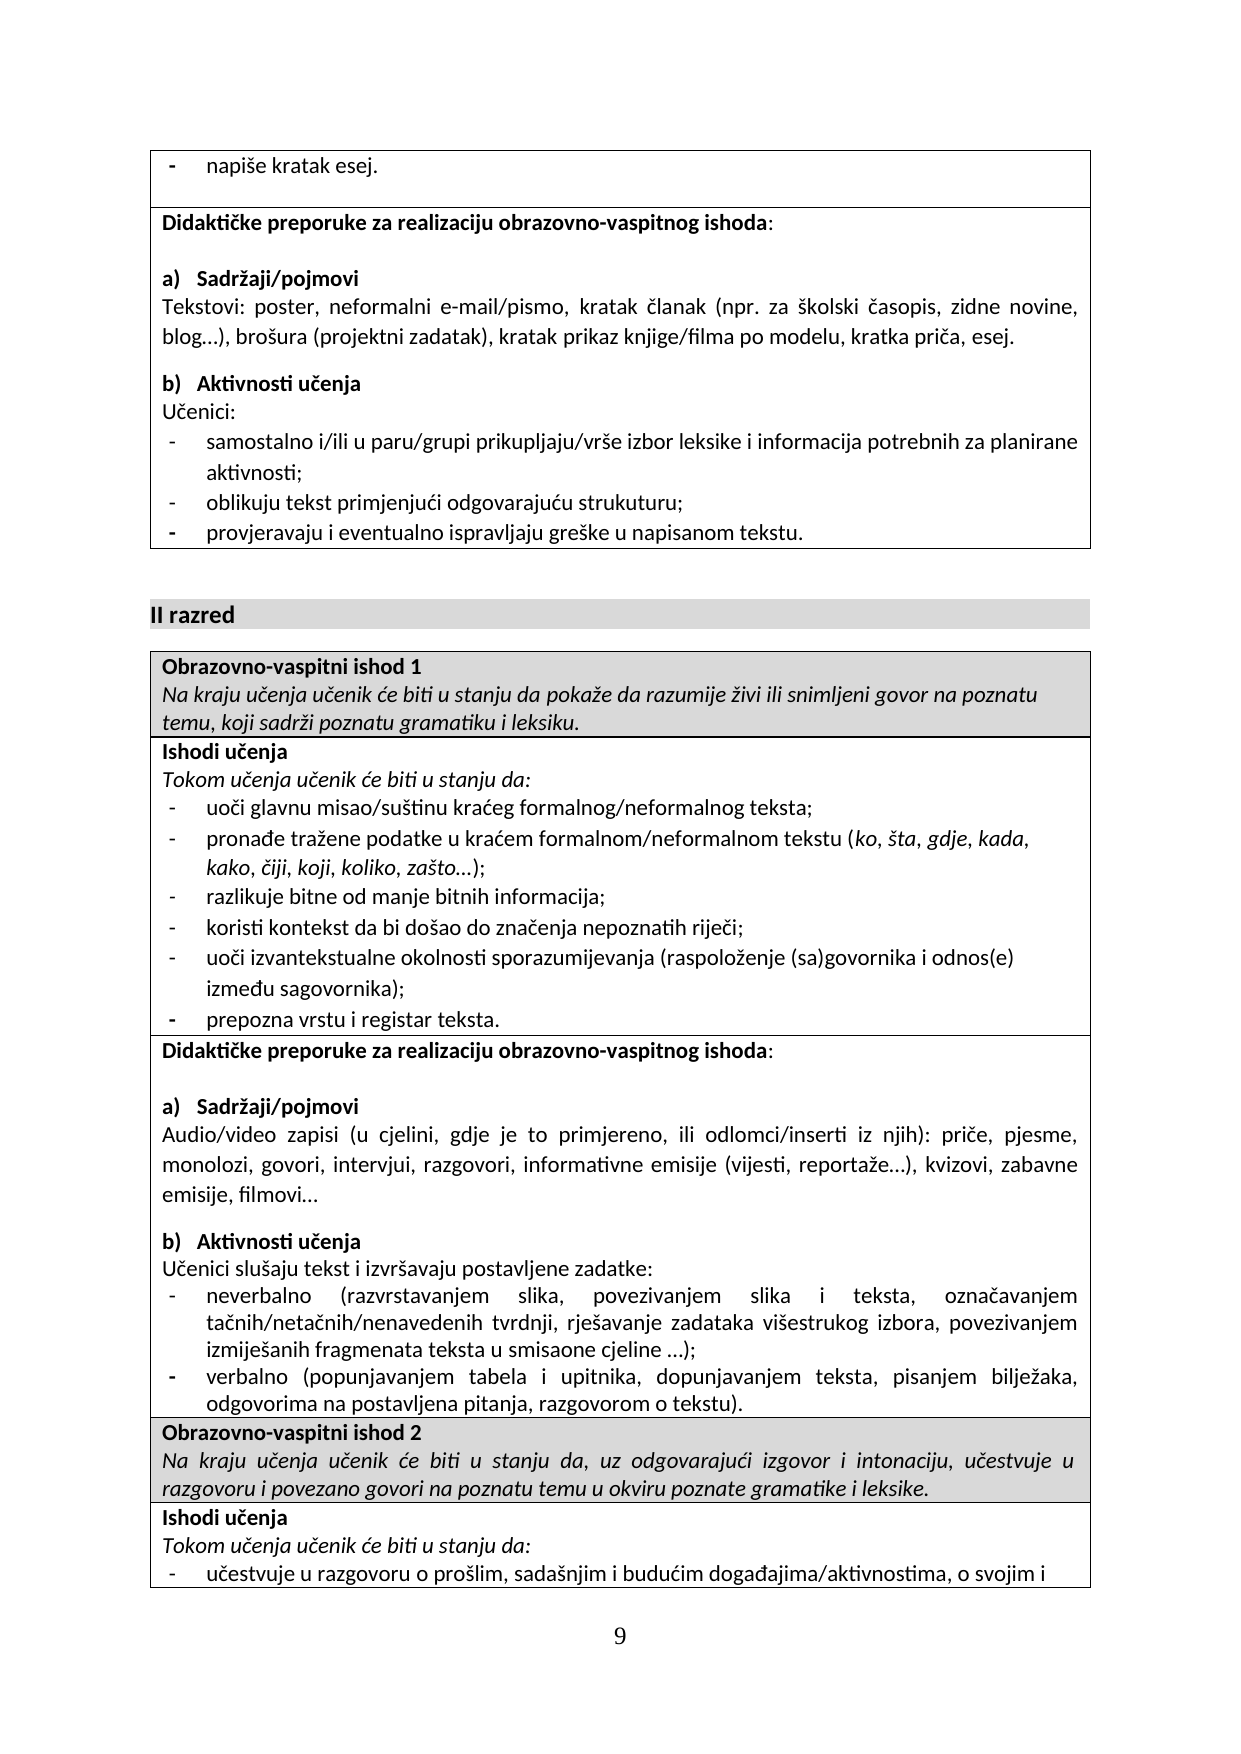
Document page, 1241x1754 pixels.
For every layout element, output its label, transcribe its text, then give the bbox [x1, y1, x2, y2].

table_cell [151, 1503, 1090, 1587]
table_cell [151, 151, 1090, 207]
table_cell Didaktičke preporuke za realizaciju obrazovno-vaspitnog ishoda: Sadržaji/pojmovi Tekstovi: poster, neformalni e-mail/pismo, kratak članak (npr. za školski časopis, zidne novine, blog…), brošura (projektni zadatak), kratak prikaz knjige/filma po modelu, kratka priča, esej. Aktivnosti učenja Učenici: samostalno i/ili u paru/grupi prikupljaju/vrše izbor leksike i informacija potrebnih za planirane aktivnosti; oblikuju tekst primjenjući odgovarajuću strukuturu; provjeravaju i eventualno ispravljaju greške u napisanom tekstu. [151, 208, 1090, 548]
table_header Obrazovno-vaspitni ishod 1 Na kraju učenja učenik će biti u stanju da pokaže da razumije živi ili snimljeni govor na poznatu temu, koji sadrži poznatu gramatiku i leksiku. [151, 652, 1090, 736]
table_cell Didaktičke preporuke za realizaciju obrazovno-vaspitnog ishoda: Sadržaji/pojmovi Audio/video zapisi (u cjelini, gdje je to primjereno, ili odlomci/inserti iz njih): priče, pjesme, monolozi, govori, intervjui, razgovori, informativne emisije (vijesti, reportaže…), kvizovi, zabavne emisije, filmovi… Aktivnosti učenja Učenici slušaju tekst i izvršavaju postavljene zadatke: neverbalno (razvrstavanjem slika, povezivanjem slika i teksta, označavanjem tačnih/netačnih/nenavedenih tvrdnji, rješavanje zadataka višestrukog izbora, povezivanjem izmiješanih fragmenata teksta u smisaone cjeline …); verbalno (popunjavanjem tabela i upitnika, dopunjavanjem teksta, pisanjem bilježaka, odgovorima na postavljena pitanja, razgovorom o tekstu). [151, 1036, 1090, 1417]
table_cell Obrazovno-vaspitni ishod 2 Na kraju učenja učenik će biti u stanju da, uz odgovarajući izgovor i intonaciju, učestvuje u razgovoru i povezano govori na poznatu temu u okviru poznate gramatike i leksike. [151, 1418, 1090, 1502]
table_cell Ishodi učenja Tokom učenja učenik će biti u stanju da: uoči glavnu misao/suštinu kraćeg formalnog/neformalnog teksta; pronađe tražene podatke u kraćem formalnom/neformalnom tekstu (ko, šta, gdje, kada, kako, čiji, koji, koliko, zašto…); razlikuje bitne od manje bitnih informacija; koristi kontekst da bi došao do značenja nepoznatih riječi; uoči izvantekstualne okolnosti sporazumijevanja (raspoloženje (sa)govornika i odnos(e) između sagovornika); prepozna vrstu i registar teksta. [151, 738, 1090, 1035]
subtitle II razred [150, 599, 1090, 629]
